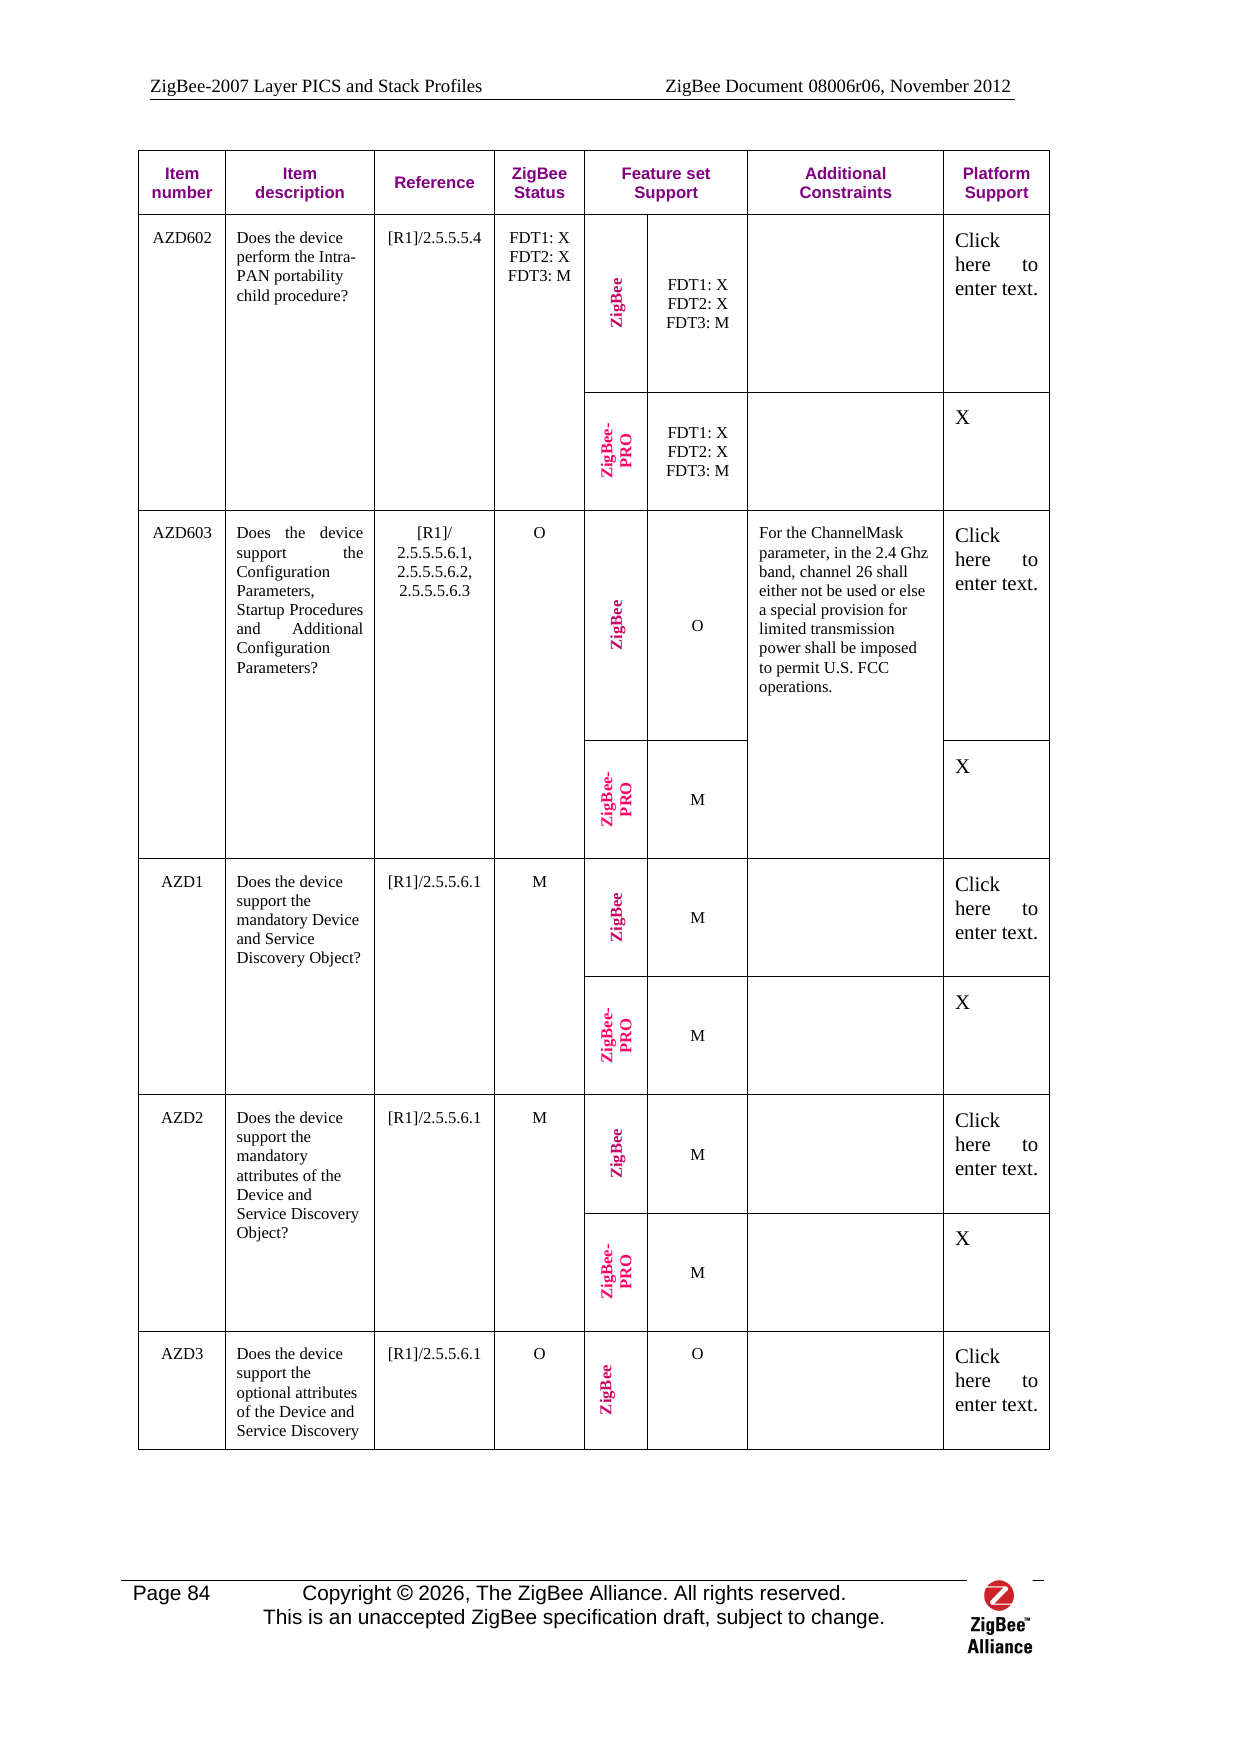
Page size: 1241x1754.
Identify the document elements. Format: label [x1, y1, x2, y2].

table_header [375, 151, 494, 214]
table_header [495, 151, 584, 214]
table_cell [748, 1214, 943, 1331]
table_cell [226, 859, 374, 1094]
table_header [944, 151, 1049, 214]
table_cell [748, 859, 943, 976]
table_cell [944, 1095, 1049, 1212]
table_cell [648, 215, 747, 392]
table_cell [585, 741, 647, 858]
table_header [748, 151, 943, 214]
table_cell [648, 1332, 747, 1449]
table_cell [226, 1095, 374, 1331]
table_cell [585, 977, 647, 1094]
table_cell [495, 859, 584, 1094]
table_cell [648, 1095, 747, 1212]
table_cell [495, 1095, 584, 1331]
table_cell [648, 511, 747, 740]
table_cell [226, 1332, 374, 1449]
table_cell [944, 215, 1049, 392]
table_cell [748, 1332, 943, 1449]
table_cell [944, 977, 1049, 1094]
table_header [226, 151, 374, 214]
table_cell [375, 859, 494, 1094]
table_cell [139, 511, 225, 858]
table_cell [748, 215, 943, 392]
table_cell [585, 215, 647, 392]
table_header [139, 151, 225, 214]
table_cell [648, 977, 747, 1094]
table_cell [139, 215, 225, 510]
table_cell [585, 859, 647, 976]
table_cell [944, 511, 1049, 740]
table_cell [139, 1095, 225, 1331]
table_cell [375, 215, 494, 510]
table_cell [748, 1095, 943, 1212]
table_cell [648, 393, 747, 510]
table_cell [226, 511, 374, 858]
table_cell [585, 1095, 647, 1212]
picture [967, 1580, 1033, 1658]
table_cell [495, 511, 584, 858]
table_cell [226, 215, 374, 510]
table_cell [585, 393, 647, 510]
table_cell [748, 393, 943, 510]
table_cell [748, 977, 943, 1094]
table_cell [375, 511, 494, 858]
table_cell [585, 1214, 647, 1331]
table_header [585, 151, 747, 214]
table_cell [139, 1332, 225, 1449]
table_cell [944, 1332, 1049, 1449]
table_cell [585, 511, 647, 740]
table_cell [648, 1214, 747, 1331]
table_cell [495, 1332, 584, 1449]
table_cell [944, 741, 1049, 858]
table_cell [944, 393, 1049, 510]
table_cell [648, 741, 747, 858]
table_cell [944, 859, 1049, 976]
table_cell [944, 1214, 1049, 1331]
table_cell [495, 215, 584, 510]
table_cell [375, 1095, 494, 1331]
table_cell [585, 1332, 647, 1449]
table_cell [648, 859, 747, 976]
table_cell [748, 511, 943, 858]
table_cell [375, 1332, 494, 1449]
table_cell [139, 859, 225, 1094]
